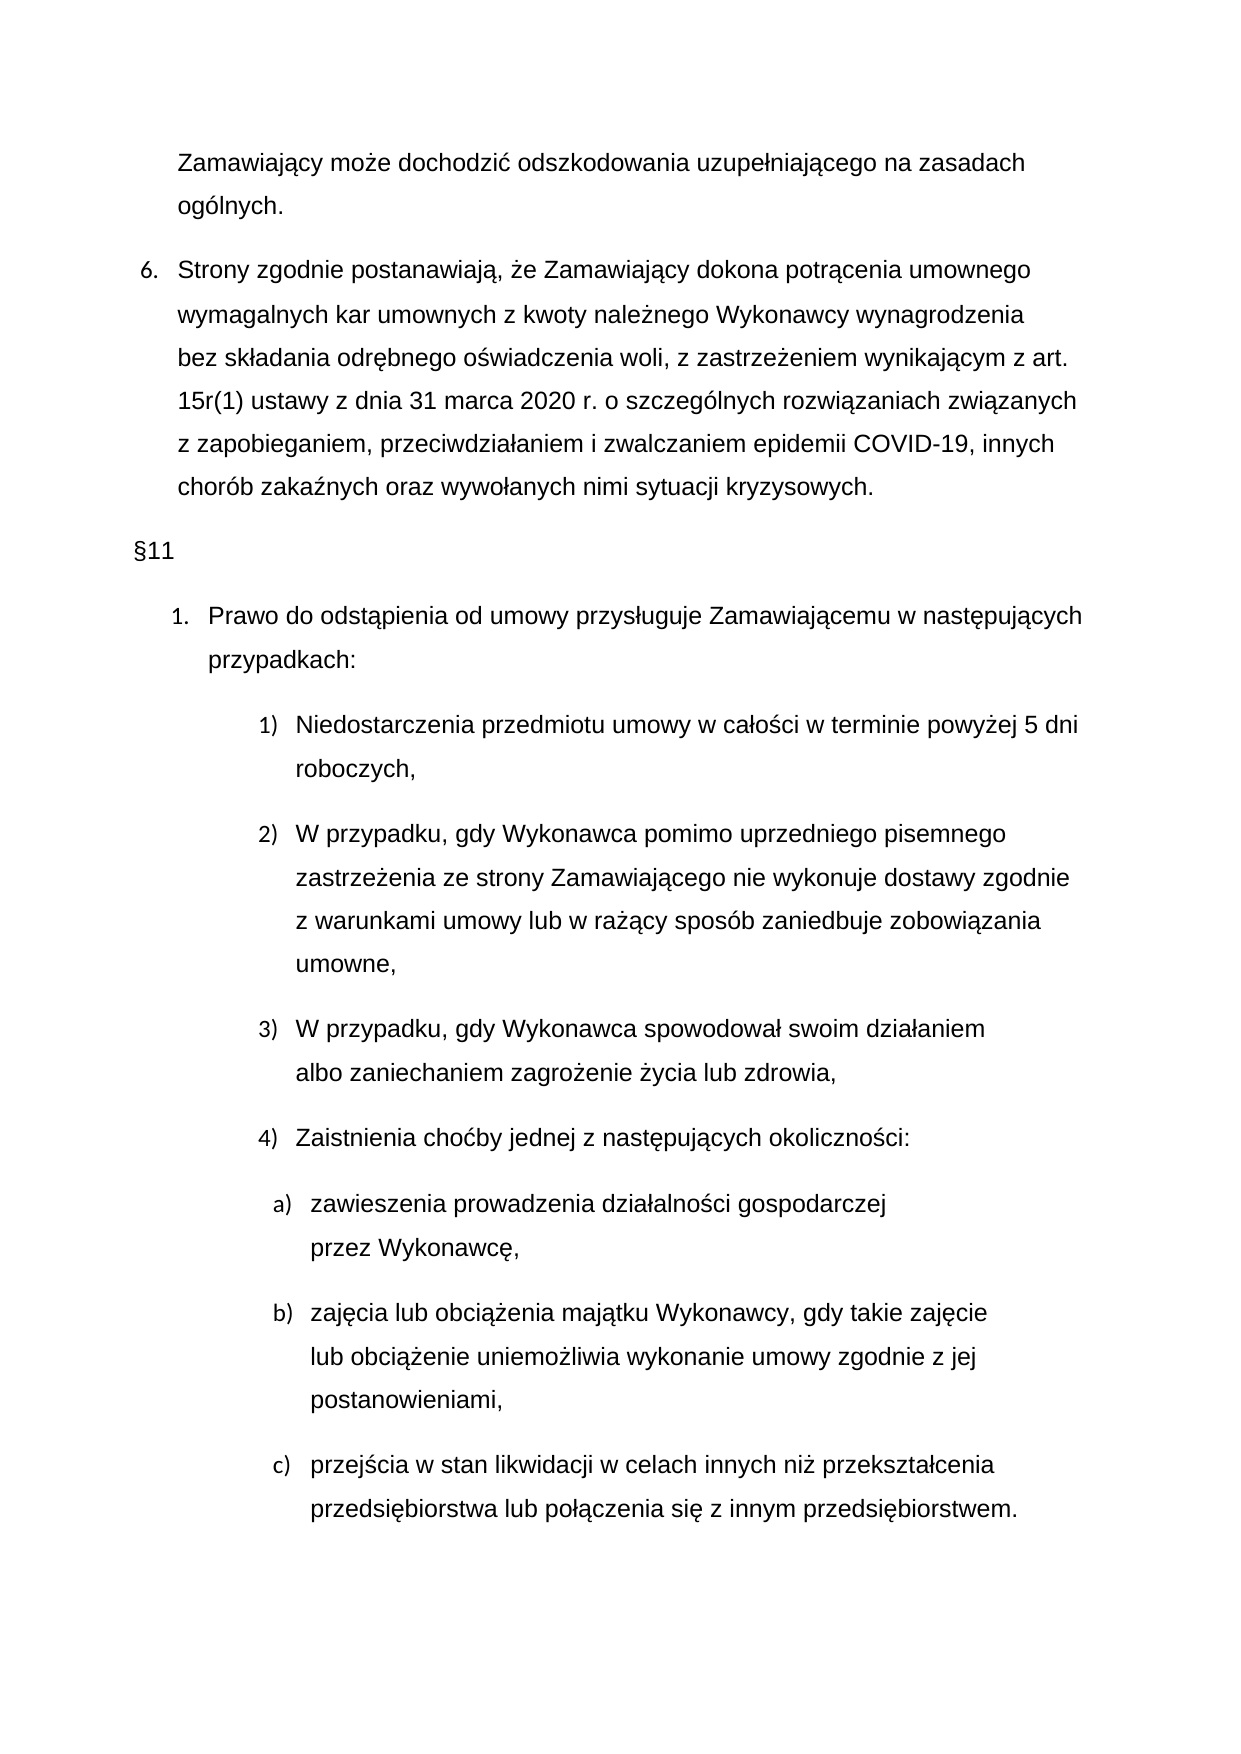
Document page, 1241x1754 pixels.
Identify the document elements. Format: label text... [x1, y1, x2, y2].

list W przypadku, gdy Wykonawca pomimo uprzedniego pisemnego zastrzeżenia ze strony Zamawiającego nie wykonuje dostawy zgodnie z warunkami umowy lub w rażący sposób zaniedbuje zobowiązania umowne, [258, 818, 1093, 978]
list W przypadku, gdy Wykonawca spowodował swoim działaniem albo zaniechaniem zagrożenie życia lub zdrowia, [258, 1013, 1093, 1086]
list Zaistnienia choćby jednej z następujących okoliczności: [258, 1122, 1093, 1152]
list przejścia w stan likwidacji w celach innych niż przekształcenia przedsiębiorstwa lub połączenia się z innym przedsiębiorstwem. [273, 1449, 1093, 1523]
list Niedostarczenia przedmiotu umowy w całości w terminie powyżej 5 dni roboczych, [258, 709, 1093, 782]
list zajęcia lub obciążenia majątku Wykonawcy, gdy takie zajęcie lub obciążenie uniemożliwia wykonanie umowy zgodnie z jej postanowieniami, [273, 1297, 1093, 1414]
list Strony zgodnie postanawiają, że Zamawiający dokona potrącenia umownego wymagalnych kar umownych z kwoty należnego Wykonawcy wynagrodzenia bez składania odrębnego oświadczenia woli, z zastrzeżeniem wynikającym z art. 15r(1) ustawy z dnia 31 marca 2020 r. o szczególnych rozwiązaniach związanych z zapobieganiem, przeciwdziałaniem i zwalczaniem epidemii COVID-19, innych chorób zakaźnych oraz wywołanych nimi sytuacji kryzysowych. [140, 255, 1093, 501]
list Prawo do odstąpienia od umowy przysługuje Zamawiającemu w następujących przypadkach: [170, 600, 1093, 674]
text §11 [133, 536, 1093, 565]
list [140, 148, 1093, 219]
list zawieszenia prowadzenia działalności gospodarczej przez Wykonawcę, [273, 1188, 1093, 1262]
